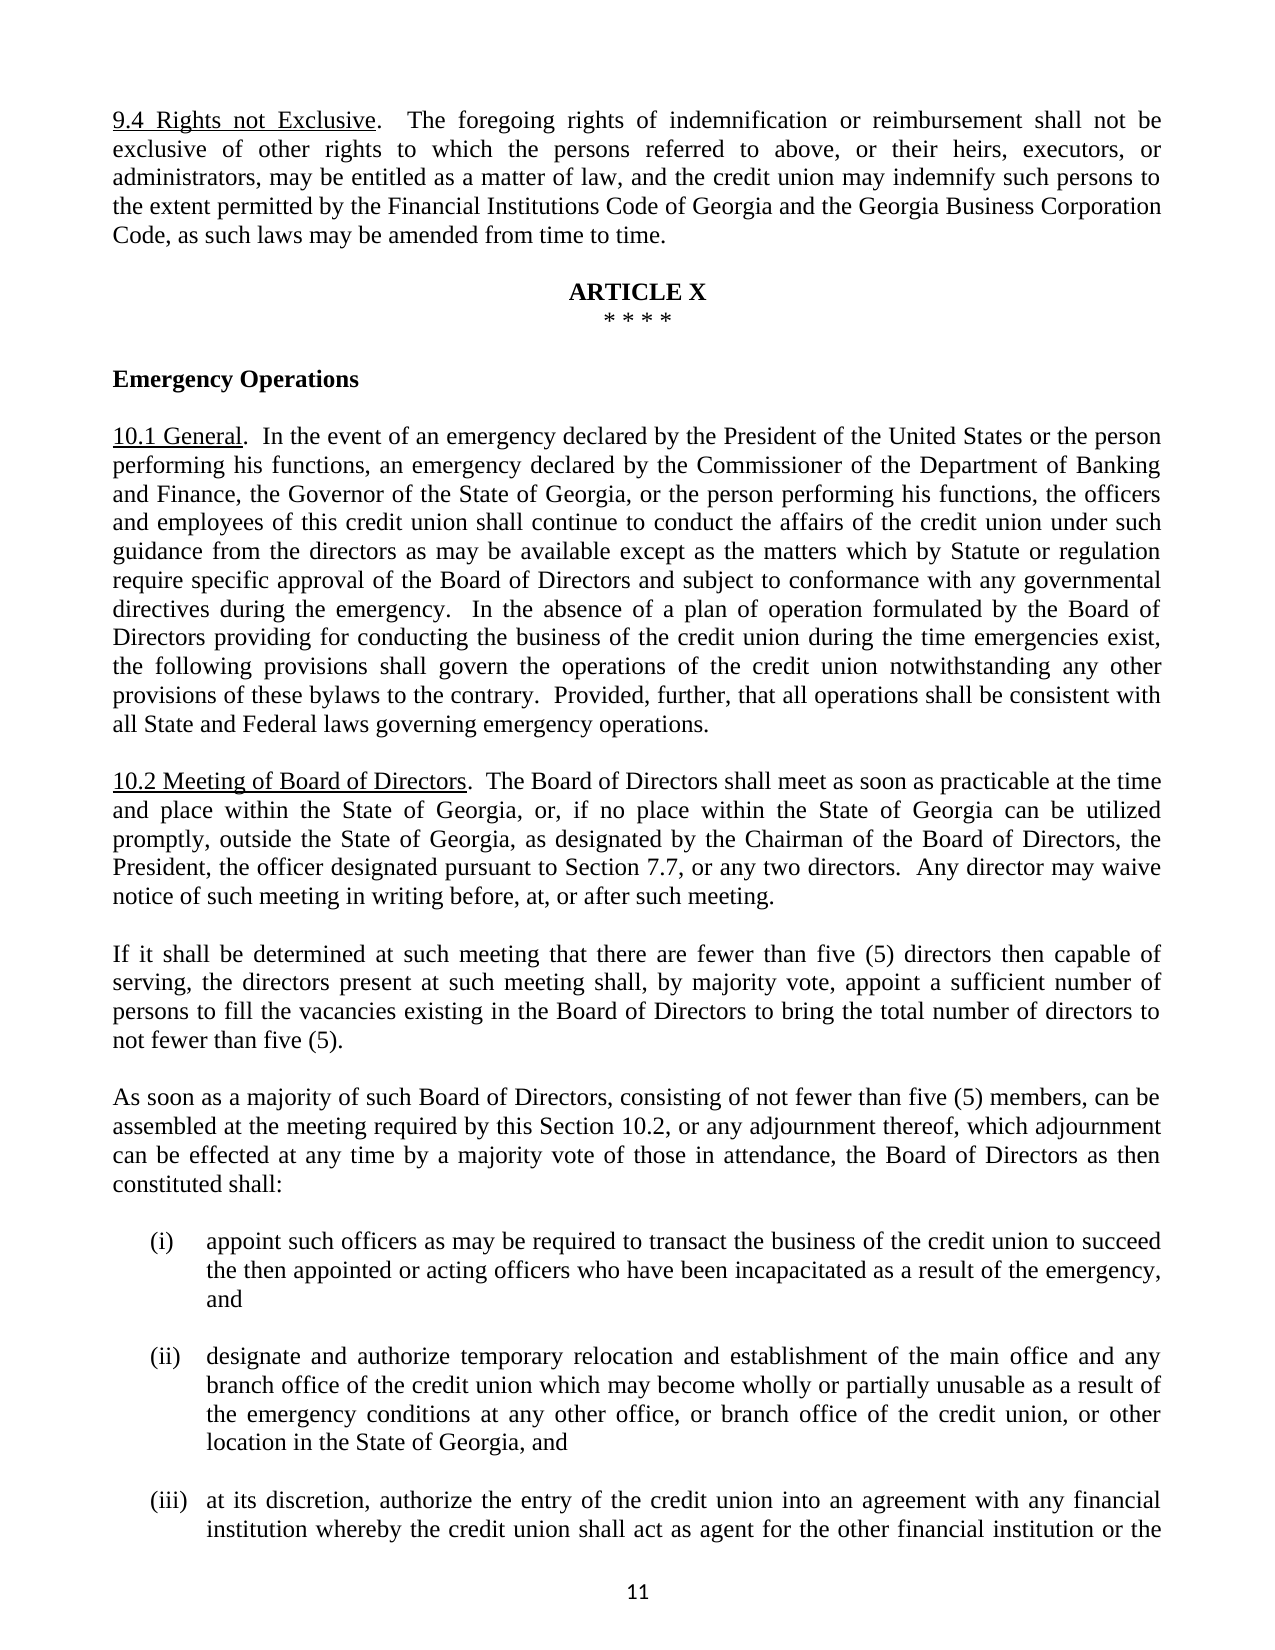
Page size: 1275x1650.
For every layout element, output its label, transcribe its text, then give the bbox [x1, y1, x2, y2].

list appoint such officers as may be required to transact the business of the credit union to succeed the then appointed or acting officers who have been incapacitated as a result of the emergency, and [150, 1226, 1162, 1312]
text 9.4 Rights not Exclusive. The foregoing rights of indemnification or reimbursement shall not be exclusive of other rights to which the persons referred to above, or their heirs, executors, or administrators, may be entitled as a matter of law, and the credit union may indemnify such persons to the extent permitted by the Financial Institutions Code of Georgia and the Georgia Business Corporation Code, as such laws may be amended from time to time. [112, 105, 1162, 249]
list designate and authorize temporary relocation and establishment of the main office and any branch office of the credit union which may become wholly or partially unusable as a result of the emergency conditions at any other office, or branch office of the credit union, or other location in the State of Georgia, and [150, 1341, 1162, 1456]
text 10.2 Meeting of Board of Directors. The Board of Directors shall meet as soon as practicable at the time and place within the State of Georgia, or, if no place within the State of Georgia can be utilized promptly, outside the State of Georgia, as designated by the Chairman of the Board of Directors, the President, the officer designated pursuant to Section 7.7, or any two directors. Any director may waive notice of such meeting in writing before, at, or after such meeting. [112, 766, 1162, 910]
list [150, 1485, 1162, 1542]
text 10.1 General. In the event of an emergency declared by the President of the United States or the person performing his functions, an emergency declared by the Commissioner of the Department of Banking and Finance, the Governor of the State of Georgia, or the person performing his functions, the officers and employees of this credit union shall continue to conduct the affairs of the credit union under such guidance from the directors as may be available except as the matters which by Statute or regulation require specific approval of the Board of Directors and subject to conformance with any governmental directives during the emergency. In the absence of a plan of operation formulated by the Board of Directors providing for conducting the business of the credit union during the time emergencies exist, the following provisions shall govern the operations of the credit union notwithstanding any other provisions of these bylaws to the contrary. Provided, further, that all operations shall be consistent with all State and Federal laws governing emergency operations. [112, 421, 1162, 737]
text ARTICLE X [112, 277, 1162, 306]
text * * * * [112, 306, 1162, 335]
text If it shall be determined at such meeting that there are fewer than five (5) directors then capable of serving, the directors present at such meeting shall, by majority vote, appoint a sufficient number of persons to fill the vacancies existing in the Board of Directors to bring the total number of directors to not fewer than five (5). [112, 939, 1162, 1054]
text Emergency Operations [112, 364, 1162, 392]
text As soon as a majority of such Board of Directors, consisting of not fewer than five (5) members, can be assembled at the meeting required by this Section 10.2, or any adjournment thereof, which adjournment can be effected at any time by a majority vote of those in attendance, the Board of Directors as then constituted shall: [112, 1082, 1162, 1197]
